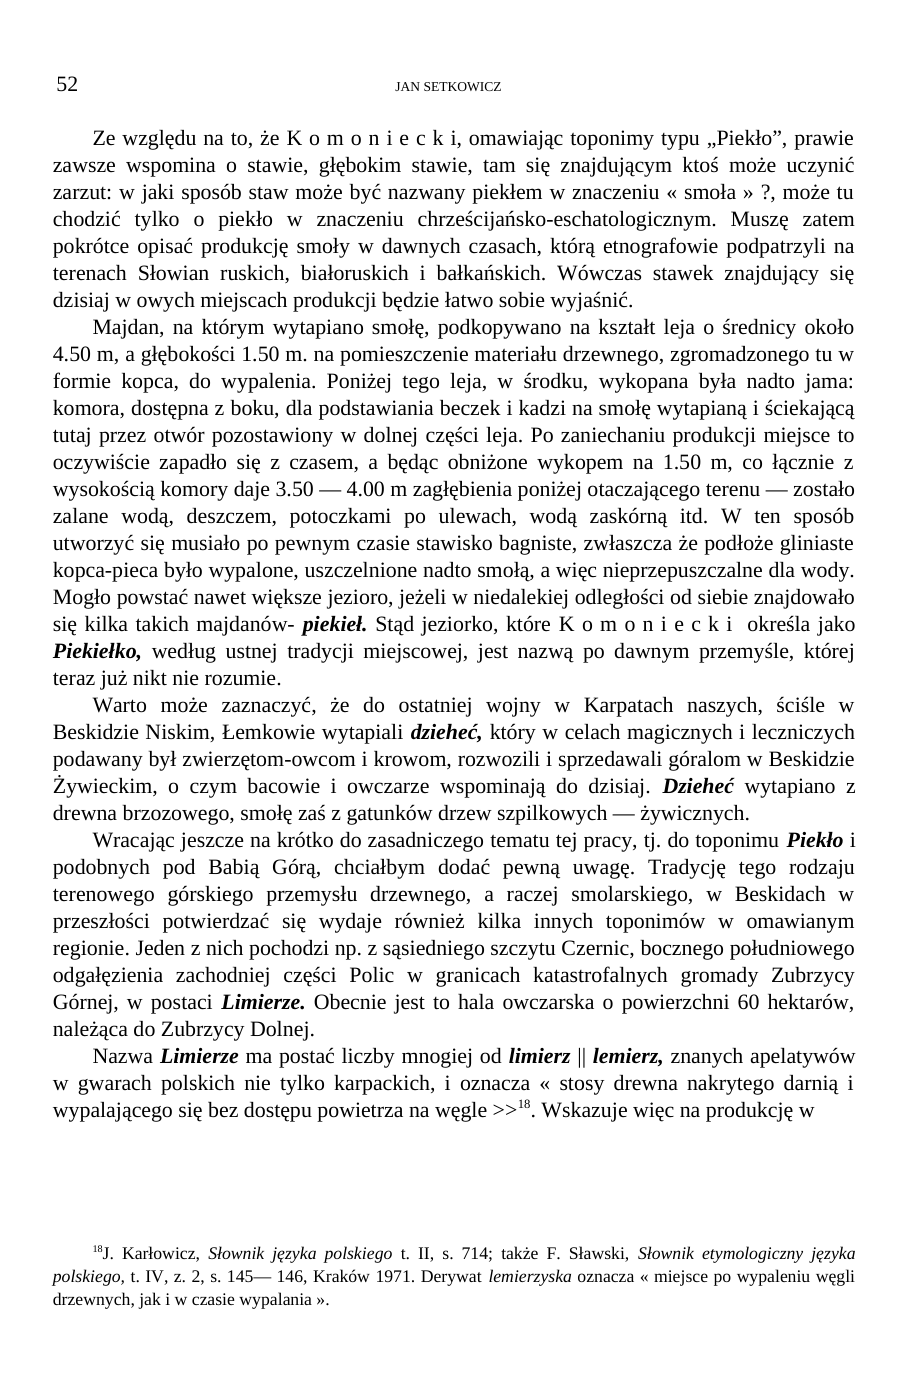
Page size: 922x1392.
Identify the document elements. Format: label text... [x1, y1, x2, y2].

text Nazwa Limierze ma postać liczby mnogiej od limierz || lemierz, znanych apelatywów w gwarach polskich nie tylko karpackich, i oznacza « stosy drewna nakrytego darnią i wypalającego się bez dostępu powietrza na węgle >>18. Wskazuje więc na produkcję w [53, 1042, 856, 1122]
text Majdan, na którym wytapiano smołę, podkopywano na kształt leja o średnicy około 4.50 m, a głębokości 1.50 m. na pomieszczenie materiału drzewnego, zgromadzonego tu w formie kopca, do wypalenia. Poniżej tego leja, w środku, wykopana była nadto jama: komora, dostępna z boku, dla podstawiania beczek i kadzi na smołę wytapianą i ściekającą tutaj przez otwór pozostawiony w dolnej części leja. Po zaniechaniu produkcji miejsce to oczywiście zapadło się z czasem, a będąc obniżone wykopem na 1.50 m, co łącznie z wysokością komory daje 3.50 — 4.00 m zagłębienia poniżej otaczającego terenu — zostało zalane wodą, deszczem, potoczkami po ulewach, wodą zaskórną itd. W ten sposób utworzyć się musiało po pewnym czasie stawisko bagniste, zwłaszcza że podłoże gliniaste kopca-pieca było wypalone, uszczelnione nadto smołą, a więc nieprzepuszczalne dla wody. Mogło powstać nawet większe jezioro, jeżeli w niedalekiej odległości od siebie znajdowało się kilka takich majdanów- piekieł. Stąd jeziorko, które Komoniecki określa jako Piekiełko, według ustnej tradycji miejscowej, jest nazwą po dawnym przemyśle, której teraz już nikt nie rozumie. [53, 313, 856, 691]
text Warto może zaznaczyć, że do ostatniej wojny w Karpatach naszych, ściśle w Beskidzie Niskim, Łemkowie wytapiali dzieheć, który w celach magicznych i leczniczych podawany był zwierzętom-owcom i krowom, rozwozili i sprzedawali góralom w Beskidzie Żywieckim, o czym bacowie i owczarze wspominają do dzisiaj. Dzieheć wytapiano z drewna brzozowego, smołę zaś z gatunków drzew szpilkowych — żywicznych. [53, 691, 856, 826]
text Wracając jeszcze na krótko do zasadniczego tematu tej pracy, tj. do toponimu Piekło i podobnych pod Babią Górą, chciałbym dodać pewną uwagę. Tradycję tego rodzaju terenowego górskiego przemysłu drzewnego, a raczej smolarskiego, w Beskidach w przeszłości potwierdzać się wydaje również kilka innych toponimów w omawianym regionie. Jeden z nich pochodzi np. z sąsiedniego szczytu Czernic, bocznego południowego odgałęzienia zachodniej części Polic w granicach katastrofalnych gromady Zubrzycy Górnej, w postaci Limierze. Obecnie jest to hala owczarska o powierzchni 60 hektarów, należąca do Zubrzycy Dolnej. [53, 826, 856, 1042]
text JAN SETKOWICZ [395, 81, 502, 94]
text 18J. Karłowicz, Słownik języka polskiego t. II, s. 714; także F. Sławski, Słownik etymologiczny języka polskiego, t. IV, z. 2, s. 145— 146, Kraków 1971. Derywat lemierzyska oznacza « miejsce po wypaleniu węgli drzewnych, jak i w czasie wypalania ». [53, 1241, 856, 1310]
text Ze względu na to, że K o m o n i e c k i, omawiając toponimy typu „Piekło”, prawie zawsze wspomina o stawie, głębokim stawie, tam się znajdującym ktoś może uczynić zarzut: w jaki sposób staw może być nazwany piekłem w znaczeniu « smoła » ?, może tu chodzić tylko o piekło w znaczeniu chrześcijańsko-eschatologicznym. Muszę zatem pokrótce opisać produkcję smoły w dawnych czasach, którą etnografowie podpatrzyli na terenach Słowian ruskich, białoruskich i bałkańskich. Wówczas stawek znajdujący się dzisiaj w owych miejscach produkcji będzie łatwo sobie wyjaśnić. [53, 124, 856, 313]
text 52 [56, 74, 78, 96]
